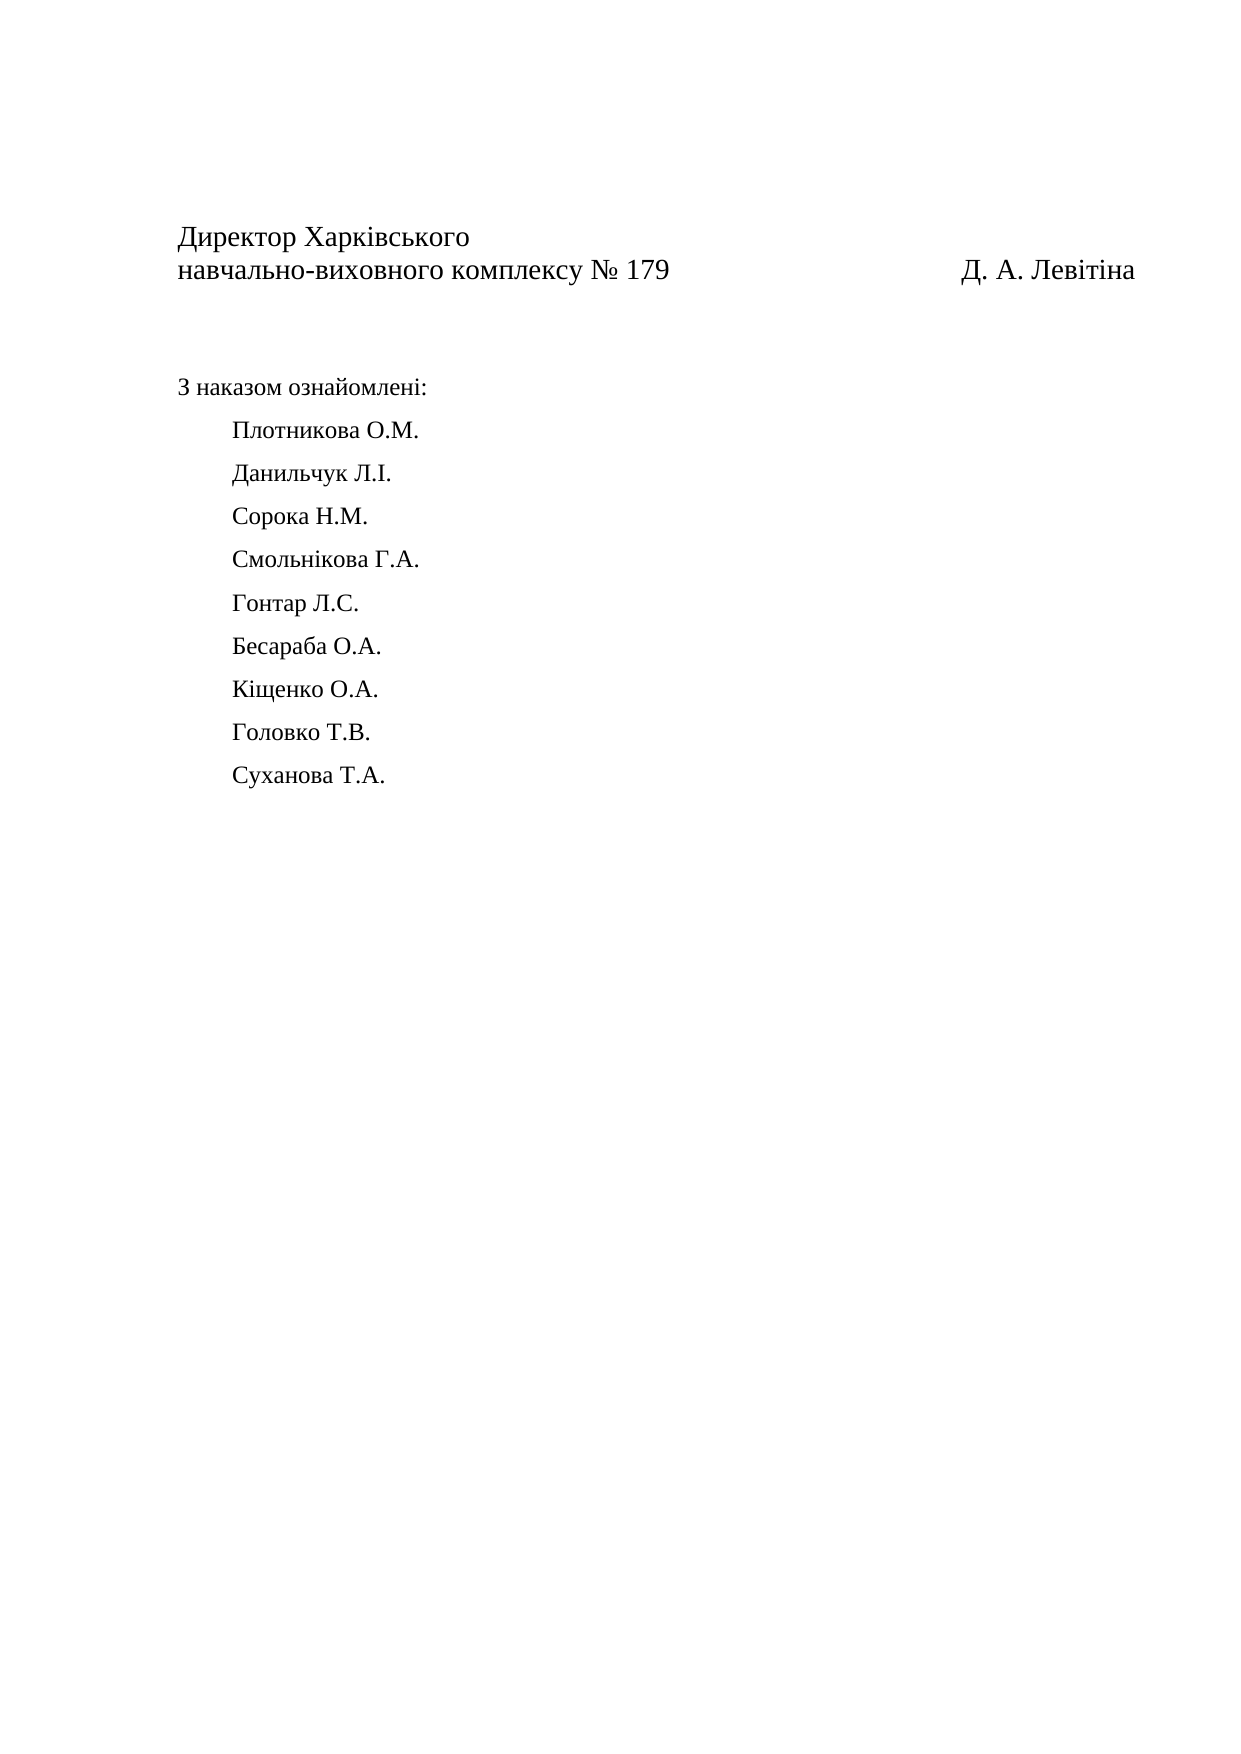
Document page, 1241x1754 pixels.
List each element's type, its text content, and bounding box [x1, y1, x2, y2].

text З наказом ознайомлені: [177, 372, 1152, 401]
text Данильчук Л.І. [177, 458, 1152, 487]
text Гонтар Л.С. [177, 588, 1152, 616]
text Суханова Т.А. [177, 760, 1152, 789]
text Бесараба О.А. [177, 631, 1152, 659]
text Сорока Н.М. [177, 501, 1152, 530]
text Смольнікова Г.А. [177, 544, 1152, 573]
text навчально-виховного комплексу № 179 Д. А. Левітіна [177, 252, 1152, 286]
text Кіщенко О.А. [177, 674, 1152, 703]
text Директор Харківського [177, 219, 1152, 252]
text Головко Т.В. [177, 717, 1152, 746]
text Плотникова О.М. [177, 415, 1152, 444]
